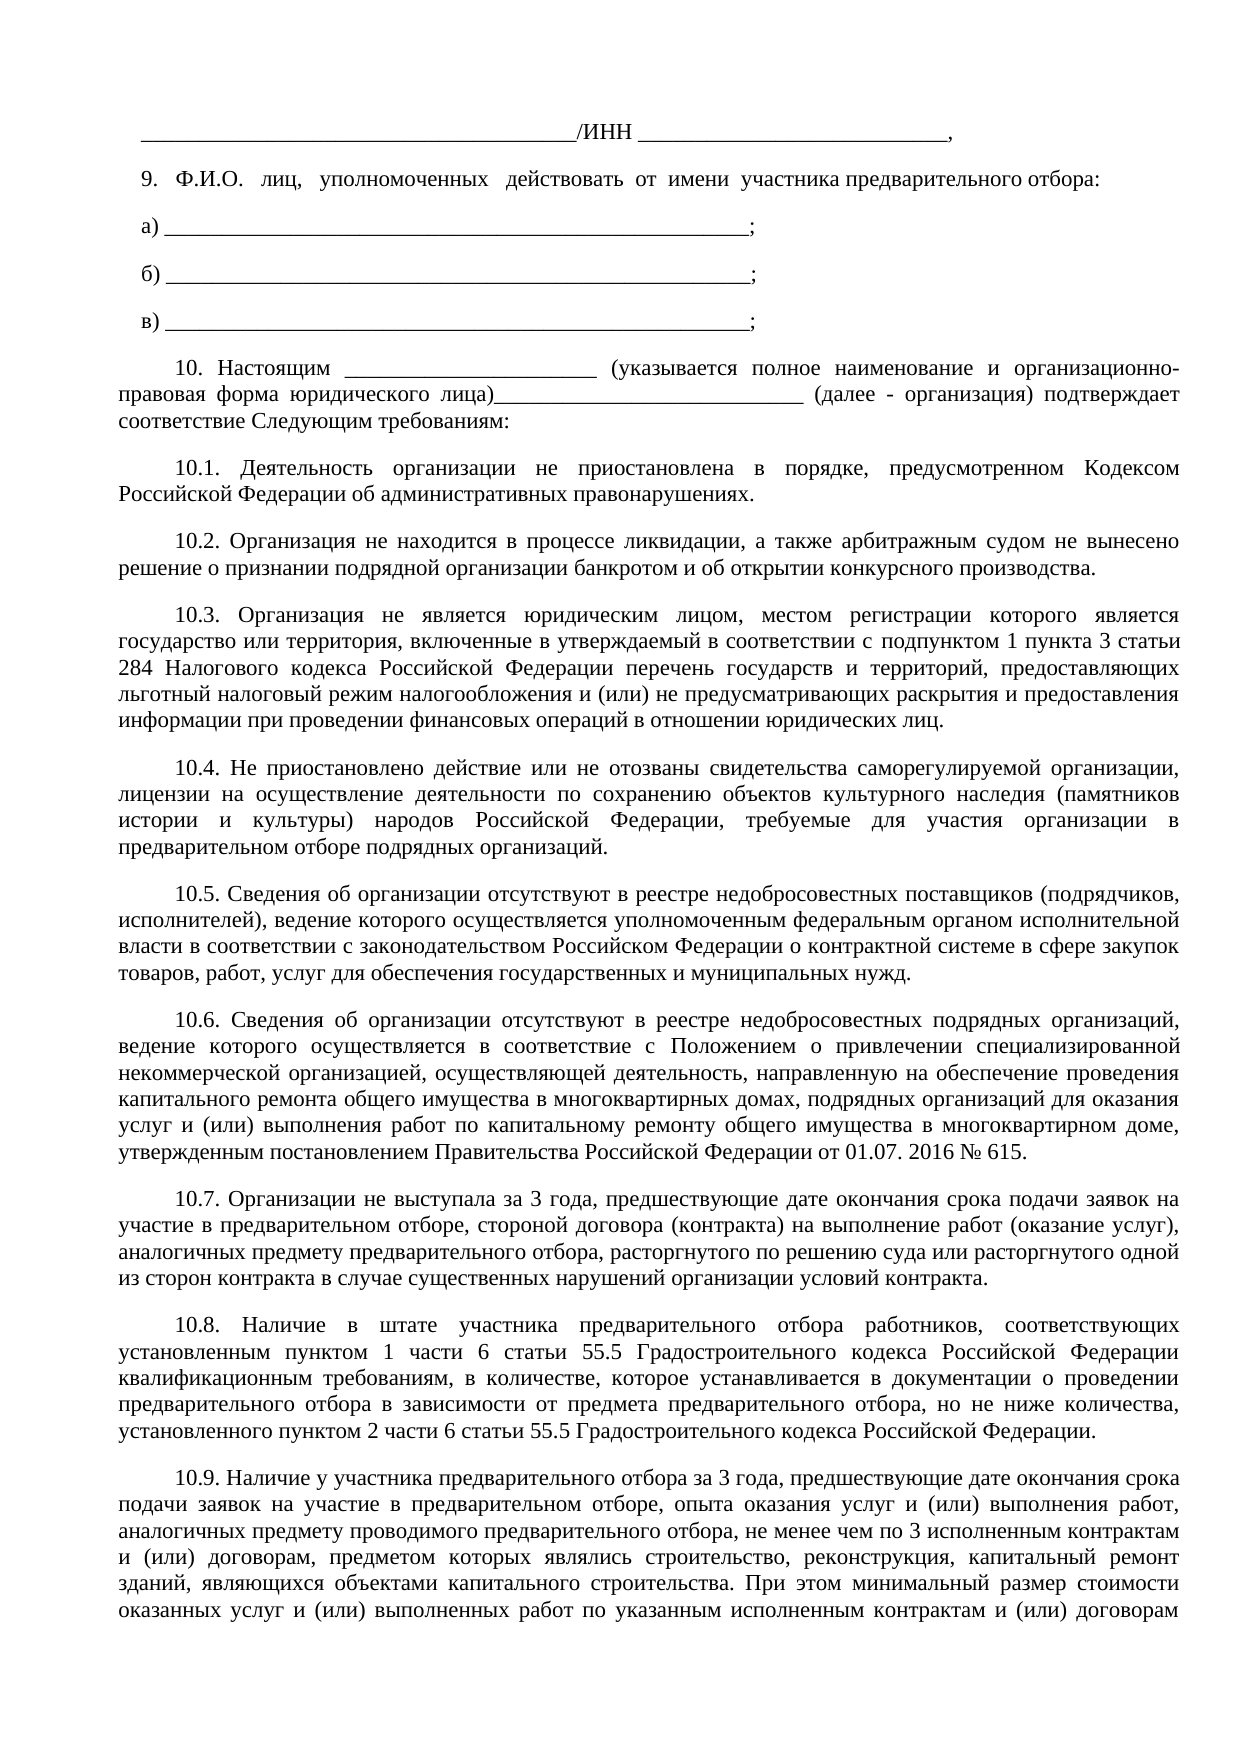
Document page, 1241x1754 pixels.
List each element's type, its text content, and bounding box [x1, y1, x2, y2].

text а) ___________________________________________________; [118, 212, 1181, 239]
text 10. Настоящим ______________________ (указывается полное наименование и организационно-правовая форма юридического лица)___________________________ (далее - организация) подтверждает соответствие Следующим требованиям: [118, 354, 1181, 433]
text ______________________________________/ИНН ___________________________, [118, 118, 1181, 144]
text 10.6. Сведения об организации отсутствуют в реестре недобросовестных подрядных организаций, ведение которого осуществляется в соответствие с Положением о привлечении специализированной некоммерческой организацией, осуществляющей деятельность, направленную на обеспечение проведения капитального ремонта общего имущества в многоквартирных домах, подрядных организаций для оказания услуг и (или) выполнения работ по капитальному ремонту общего имущества в многоквартирном доме, утвержденным постановлением Правительства Российской Федерации от 01.07. 2016 № 615. [118, 1006, 1181, 1164]
text 10.2. Организация не находится в процессе ликвидации, а также арбитражным судом не вынесено решение о признании подрядной организации банкротом и об открытии конкурсного производства. [118, 527, 1181, 580]
text в) ___________________________________________________; [118, 307, 1181, 333]
text б) ___________________________________________________; [118, 260, 1181, 286]
text 10.5. Сведения об организации отсутствуют в реестре недобросовестных поставщиков (подрядчиков, исполнителей), ведение которого осуществляется уполномоченным федеральным органом исполнительной власти в соответствии с законодательством Российском Федерации о контрактной системе в сфере закупок товаров, работ, услуг для обеспечения государственных и муниципальных нужд. [118, 880, 1181, 985]
text 10.1. Деятельность организации не приостановлена в порядке, предусмотренном Кодексом Российской Федерации об административных правонарушениях. [118, 454, 1181, 507]
text 10.7. Организации не выступала за 3 года, предшествующие дате окончания срока подачи заявок на участие в предварительном отборе, стороной договора (контракта) на выполнение работ (оказание услуг), аналогичных предмету предварительного отбора, расторгнутого по решению суда или расторгнутого одной из сторон контракта в случае существенных нарушений организации условий контракта. [118, 1185, 1181, 1291]
text 10.8. Наличие в штате участника предварительного отбора работников, соответствующих установленным пунктом 1 части 6 статьи 55.5 Градостроительного кодекса Российской Федерации квалификационным требованиям, в количестве, которое устанавливается в документации о проведении предварительного отбора в зависимости от предмета предварительного отбора, но не ниже количества, установленного пунктом 2 части 6 статьи 55.5 Градостроительного кодекса Российской Федерации. [118, 1311, 1181, 1443]
text 10.4. Не приостановлено действие или не отозваны свидетельства саморегулируемой организации, лицензии на осуществление деятельности по сохранению объектов культурного наследия (памятников истории и культуры) народов Российской Федерации, требуемые для участия организации в предварительном отборе подрядных организаций. [118, 754, 1181, 859]
text 9. Ф.И.О. лиц, уполномоченных действовать от имени участника предварительного отбора: [118, 165, 1181, 192]
text 10.3. Организация не является юридическим лицом, местом регистрации которого является государство или территория, включенные в утверждаемый в соответствии с подпунктом 1 пункта 3 статьи 284 Налогового кодекса Российской Федерации перечень государств и территорий, предоставляющих льготный налоговый режим налогообложения и (или) не предусматривающих раскрытия и предоставления информации при проведении финансовых операций в отношении юридических лиц. [118, 601, 1181, 733]
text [118, 1464, 1181, 1622]
